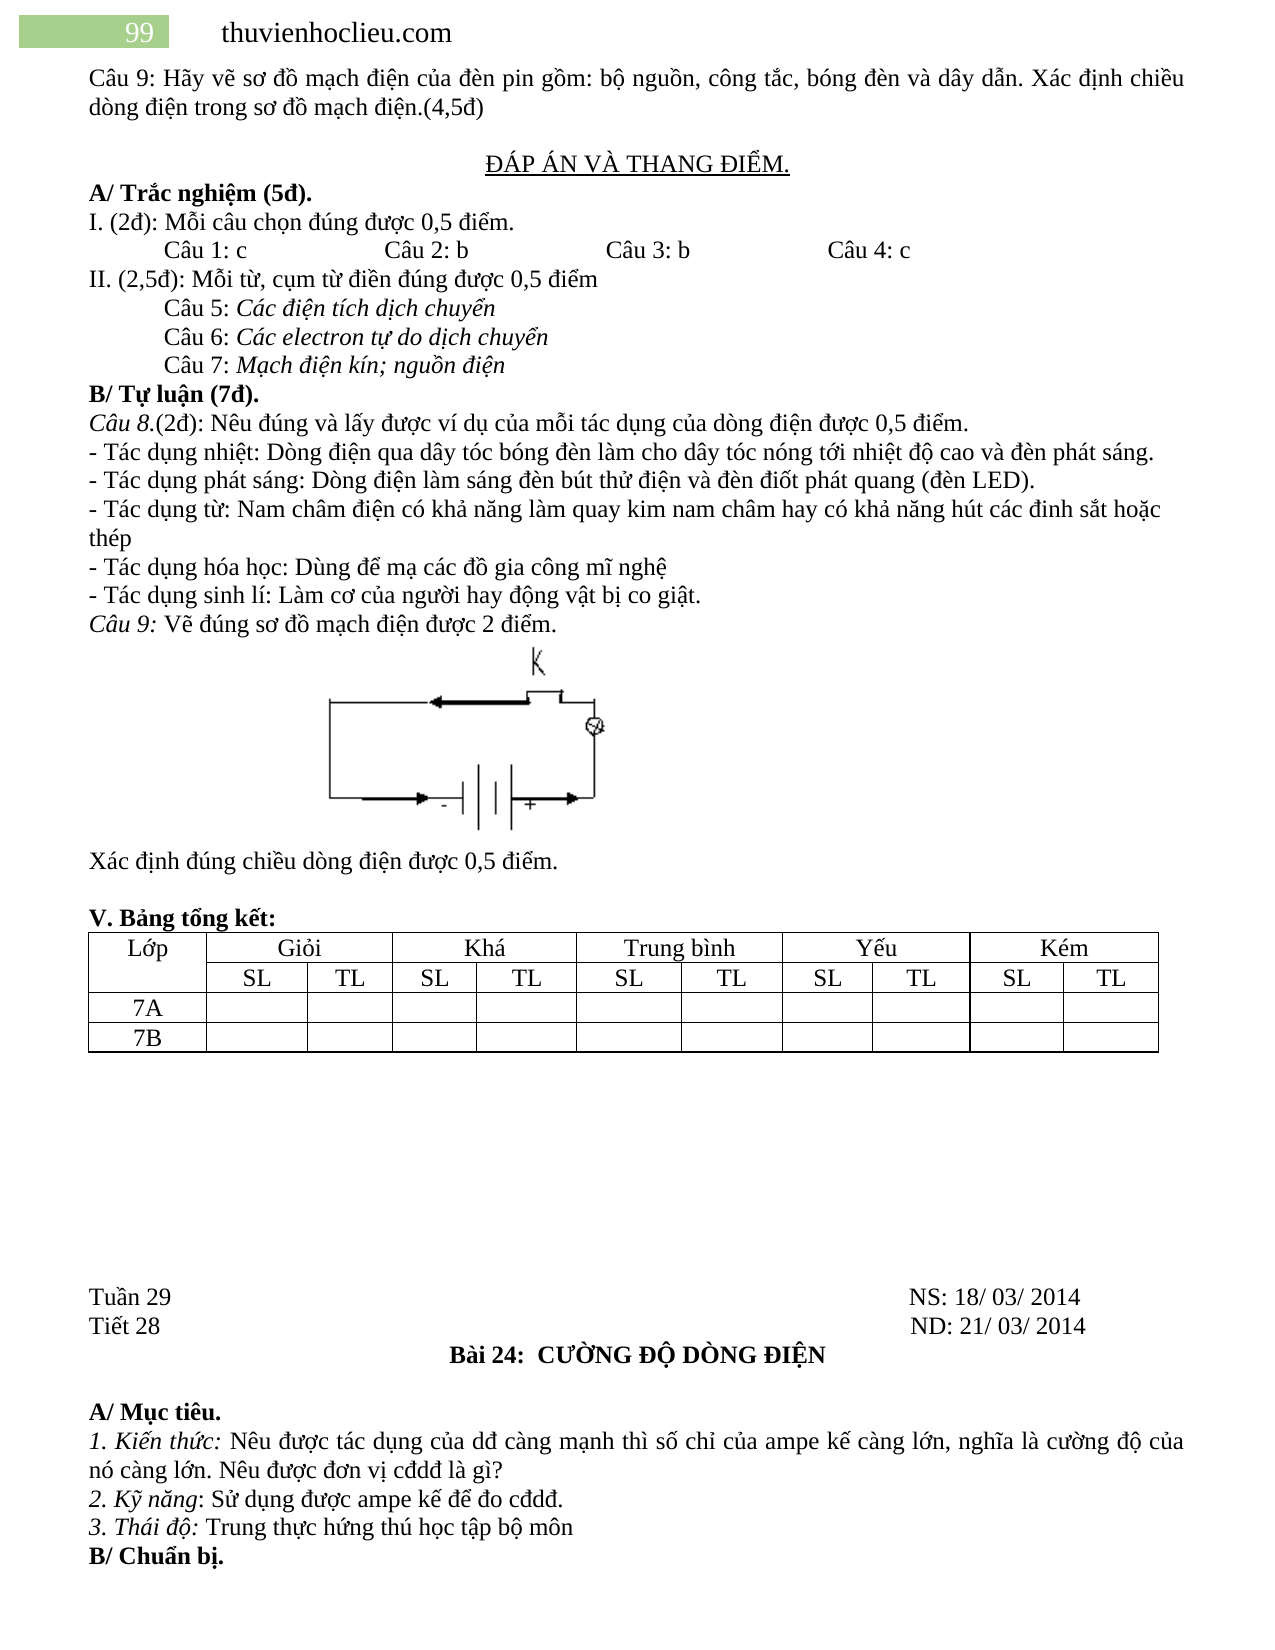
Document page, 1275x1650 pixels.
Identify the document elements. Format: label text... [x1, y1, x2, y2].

text B/ Tự luận (7đ). [89, 379, 1186, 408]
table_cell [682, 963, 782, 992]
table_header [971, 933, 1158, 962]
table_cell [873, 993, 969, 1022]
text - Tác dụng sinh lí: Làm cơ của người hay động vật bị co giật. [89, 581, 1186, 609]
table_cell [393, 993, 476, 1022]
text Câu 9: Vẽ đúng sơ đồ mạch điện được 2 điểm. [89, 609, 1186, 638]
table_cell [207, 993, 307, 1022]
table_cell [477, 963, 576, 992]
text V. Bảng tổng kết: [89, 903, 1186, 932]
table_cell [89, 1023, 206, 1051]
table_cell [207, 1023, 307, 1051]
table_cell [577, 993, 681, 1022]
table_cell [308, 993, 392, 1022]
text 3. Thái độ: Trung thực hứng thú học tập bộ môn [89, 1512, 1186, 1541]
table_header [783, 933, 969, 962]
text Câu 5: Các điện tích dịch chuyển [89, 293, 1186, 322]
text Câu 8.(2đ): Nêu đúng và lấy được ví dụ của mỗi tác dụng của dòng điện được 0,5 điểm. [89, 408, 1186, 437]
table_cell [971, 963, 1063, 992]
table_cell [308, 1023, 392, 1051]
text - Tác dụng từ: Nam châm điện có khả năng làm quay kim nam châm hay có khả năng hút các đinh sắt hoặc thép [89, 494, 1186, 552]
picture [320, 638, 622, 846]
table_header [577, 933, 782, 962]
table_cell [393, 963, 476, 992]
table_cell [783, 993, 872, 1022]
text I. (2đ): Mỗi câu chọn đúng được 0,5 điểm. [89, 207, 1186, 236]
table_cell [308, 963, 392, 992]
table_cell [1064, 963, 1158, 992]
text A/ Mục tiêu. [89, 1397, 1186, 1426]
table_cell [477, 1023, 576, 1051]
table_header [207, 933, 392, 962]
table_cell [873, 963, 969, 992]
text 1. Kiến thức: Nêu được tác dụng của dđ càng mạnh thì số chỉ của ampe kế càng lớn, nghĩa là cường độ của nó càng lớn. Nêu được đơn vị cđdđ là gì? [89, 1426, 1186, 1484]
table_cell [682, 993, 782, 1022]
text B/ Chuẩn bị. [89, 1541, 1186, 1570]
text - Tác dụng nhiệt: Dòng điện qua dây tóc bóng đèn làm cho dây tóc nóng tới nhiệt độ cao và đèn phát sáng. [89, 437, 1186, 466]
text - Tác dụng hóa học: Dùng để mạ các đồ gia công mĩ nghệ [89, 552, 1186, 581]
text Câu 6: Các electron tự do dịch chuyển [89, 322, 1186, 351]
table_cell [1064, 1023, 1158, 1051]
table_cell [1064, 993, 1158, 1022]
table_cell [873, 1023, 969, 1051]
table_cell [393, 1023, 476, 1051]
text Câu 1: c Câu 2: b Câu 3: b Câu 4: c [89, 236, 1186, 264]
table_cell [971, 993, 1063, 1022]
text ĐÁP ÁN VÀ THANG ĐIỂM. [89, 149, 1186, 178]
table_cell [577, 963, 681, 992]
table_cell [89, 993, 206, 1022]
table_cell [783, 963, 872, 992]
text Câu 7: Mạch điện kín; nguồn điện [89, 351, 1186, 379]
text Bài 24: CƯỜNG ĐỘ DÒNG ĐIỆN [89, 1340, 1186, 1369]
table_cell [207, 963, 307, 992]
text Xác định đúng chiều dòng điện được 0,5 điểm. [89, 846, 1186, 875]
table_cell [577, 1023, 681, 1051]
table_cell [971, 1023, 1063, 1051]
text Tiết 28 ND: 21/ 03/ 2014 [89, 1311, 1186, 1340]
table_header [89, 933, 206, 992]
text A/ Trắc nghiệm (5đ). [89, 178, 1186, 207]
text Câu 9: Hãy vẽ sơ đồ mạch điện của đèn pin gồm: bộ nguồn, công tắc, bóng đèn và dây dẫn. Xác định chiều dòng điện trong sơ đồ mạch điện.(4,5đ) [89, 63, 1186, 121]
text II. (2,5đ): Mỗi từ, cụm từ điền đúng được 0,5 điểm [89, 264, 1186, 293]
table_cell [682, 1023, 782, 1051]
text Tuần 29 NS: 18/ 03/ 2014 [89, 1282, 1186, 1311]
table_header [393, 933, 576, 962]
text - Tác dụng phát sáng: Dòng điện làm sáng đèn bút thử điện và đèn điốt phát quang (đèn LED). [89, 466, 1186, 494]
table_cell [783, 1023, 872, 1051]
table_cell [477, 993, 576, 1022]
text 2. Kỹ năng: Sử dụng được ampe kế để đo cđdđ. [89, 1484, 1186, 1512]
